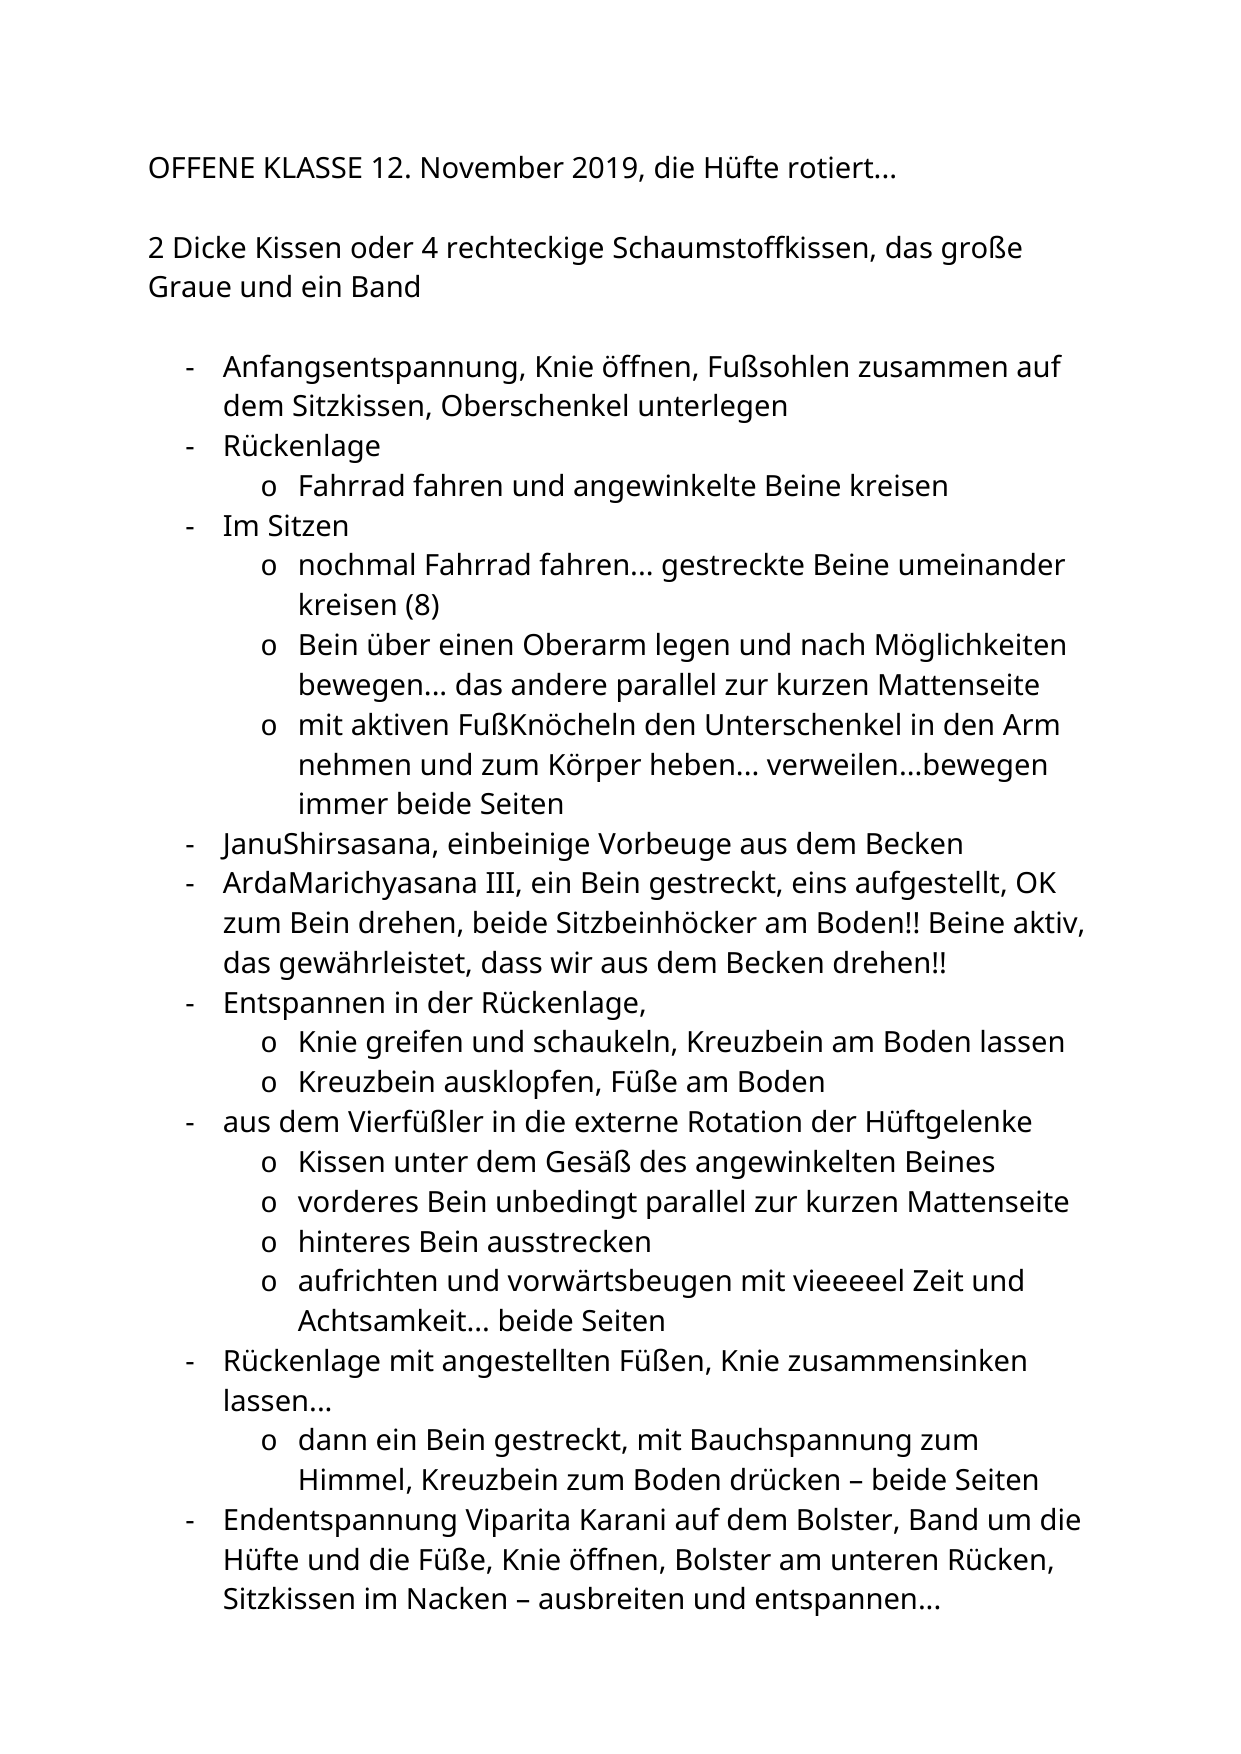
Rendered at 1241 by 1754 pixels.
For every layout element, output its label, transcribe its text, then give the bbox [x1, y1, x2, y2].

list Bein über einen Oberarm legen und nach Möglichkeiten bewegen... das andere parallel zur kurzen Mattenseite [260, 624, 1093, 704]
list Kreuzbein ausklopfen, Füße am Boden [260, 1061, 1093, 1101]
text 2 Dicke Kissen oder 4 rechteckige Schaumstoffkissen, das große Graue und ein Band [148, 227, 1093, 306]
list hinteres Bein ausstrecken [260, 1221, 1093, 1261]
list Knie greifen und schaukeln, Kreuzbein am Boden lassen [260, 1022, 1093, 1061]
list Rückenlage mit angestellten Füßen, Knie zusammensinken lassen... [185, 1340, 1093, 1420]
list Anfangsentspannung, Knie öffnen, Fußsohlen zusammen auf dem Sitzkissen, Oberschenkel unterlegen [185, 346, 1093, 425]
list vorderes Bein unbedingt parallel zur kurzen Mattenseite [260, 1181, 1093, 1221]
list Fahrrad fahren und angewinkelte Beine kreisen [260, 465, 1093, 505]
list aufrichten und vorwärtsbeugen mit vieeeeel Zeit und Achtsamkeit... beide Seiten [260, 1261, 1093, 1340]
list Endentspannung Viparita Karani auf dem Bolster, Band um die Hüfte und die Füße, Knie öffnen, Bolster am unteren Rücken, Sitzkissen im Nacken – ausbreiten und entspannen... [185, 1499, 1093, 1618]
list Kissen unter dem Gesäß des angewinkelten Beines [260, 1141, 1093, 1181]
list Entspannen in der Rückenlage, [185, 982, 1093, 1022]
list dann ein Bein gestreckt, mit Bauchspannung zum Himmel, Kreuzbein zum Boden drücken – beide Seiten [260, 1420, 1093, 1499]
list nochmal Fahrrad fahren... gestreckte Beine umeinander kreisen (8) [260, 545, 1093, 624]
list Rückenlage [185, 425, 1093, 465]
list mit aktiven FußKnöcheln den Unterschenkel in den Arm nehmen und zum Körper heben... verweilen...bewegen immer beide Seiten [260, 704, 1093, 823]
list Im Sitzen [185, 505, 1093, 545]
list JanuShirsasana, einbeinige Vorbeuge aus dem Becken [185, 823, 1093, 863]
text OFFENE KLASSE 12. November 2019, die Hüfte rotiert... [148, 148, 1093, 187]
list ArdaMarichyasana III, ein Bein gestreckt, eins aufgestellt, OK zum Bein drehen, beide Sitzbeinhöcker am Boden!! Beine aktiv, das gewährleistet, dass wir aus dem Becken drehen!! [185, 863, 1093, 982]
list aus dem Vierfüßler in die externe Rotation der Hüftgelenke [185, 1101, 1093, 1141]
